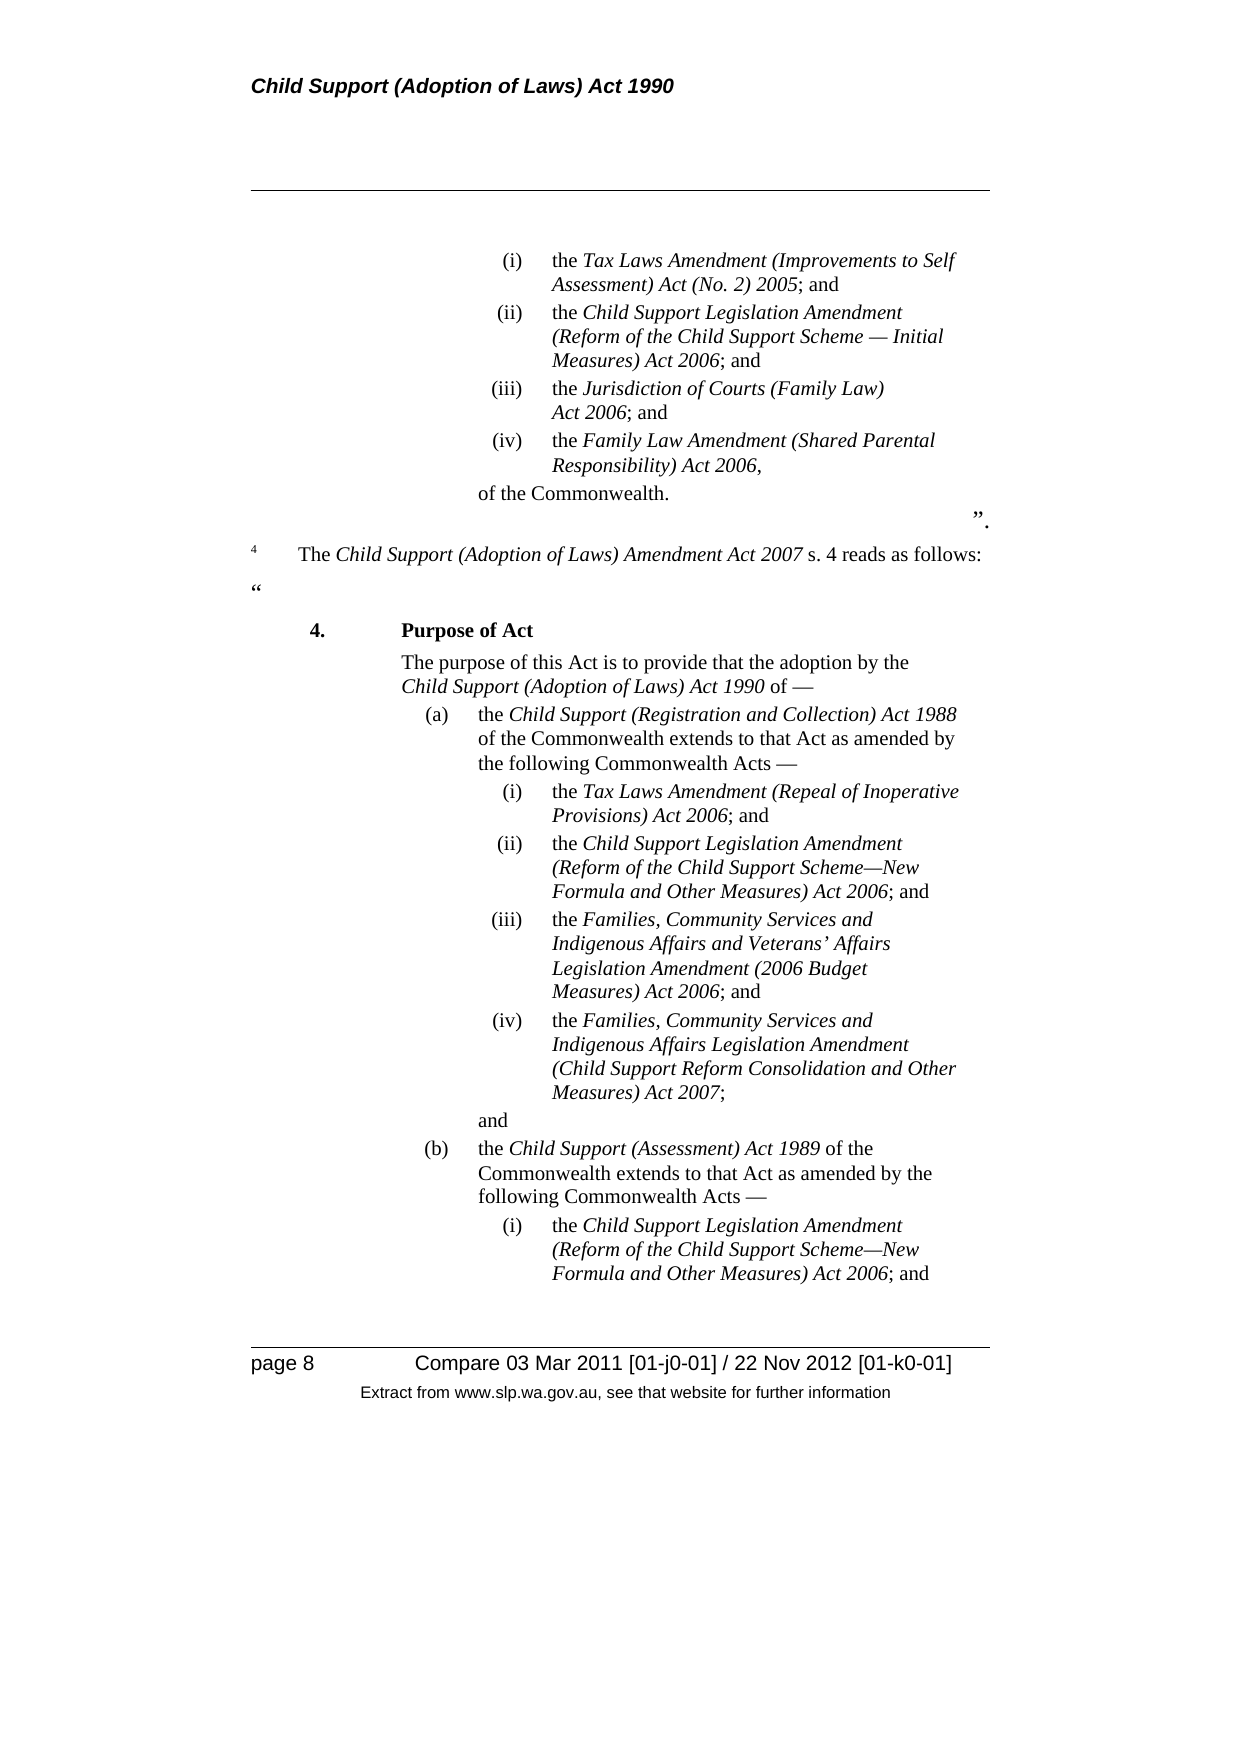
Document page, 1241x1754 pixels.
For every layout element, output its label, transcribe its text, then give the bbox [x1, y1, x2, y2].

text 4 The Child Support (Adoption of Laws) Amendment Act 2007 s. 4 reads as follows: [251, 542, 990, 566]
text (i) the Child Support Legislation Amendment (Reform of the Child Support Scheme—New Formula and Other Measures) Act 2006; and [463, 1213, 960, 1285]
text and [389, 1108, 960, 1132]
text (iii) the Families, Community Services and Indigenous Affairs and Veterans’ Affairs Legislation Amendment (2006 Budget Measures) Act 2006; and [463, 907, 960, 1003]
subtitle 4. Purpose of Act [309, 618, 960, 642]
text ”. [251, 505, 990, 533]
text (a) the Child Support (Registration and Collection) Act 1988 of the Commonwealth extends to that Act as amended by the following Commonwealth Acts — [389, 702, 960, 774]
text (ii) the Child Support Legislation Amendment (Reform of the Child Support Scheme—New Formula and Other Measures) Act 2006; and [463, 831, 960, 903]
text (i) the Tax Laws Amendment (Repeal of Inoperative Provisions) Act 2006; and [463, 779, 960, 827]
text (i) the Tax Laws Amendment (Improvements to Self Assessment) Act (No. 2) 2005; and [463, 247, 960, 296]
text (iv) the Family Law Amendment (Shared Parental Responsibility) Act 2006, [463, 428, 960, 477]
text of the Commonwealth. [389, 481, 960, 505]
text “ [251, 578, 990, 607]
text (iii) the Jurisdiction of Courts (Family Law) Act 2006; and [463, 376, 960, 424]
text (iv) the Families, Community Services and Indigenous Affairs Legislation Amendment (Child Support Reform Consolidation and Other Measures) Act 2007; [463, 1008, 960, 1104]
text (ii) the Child Support Legislation Amendment (Reform of the Child Support Scheme — Initial Measures) Act 2006; and [463, 300, 960, 372]
text (b) the Child Support (Assessment) Act 1989 of the Commonwealth extends to that Act as amended by the following Commonwealth Acts — [389, 1136, 960, 1208]
text The purpose of this Act is to provide that the adoption by the Child Support (Adoption of Laws) Act 1990 of — [312, 650, 960, 698]
